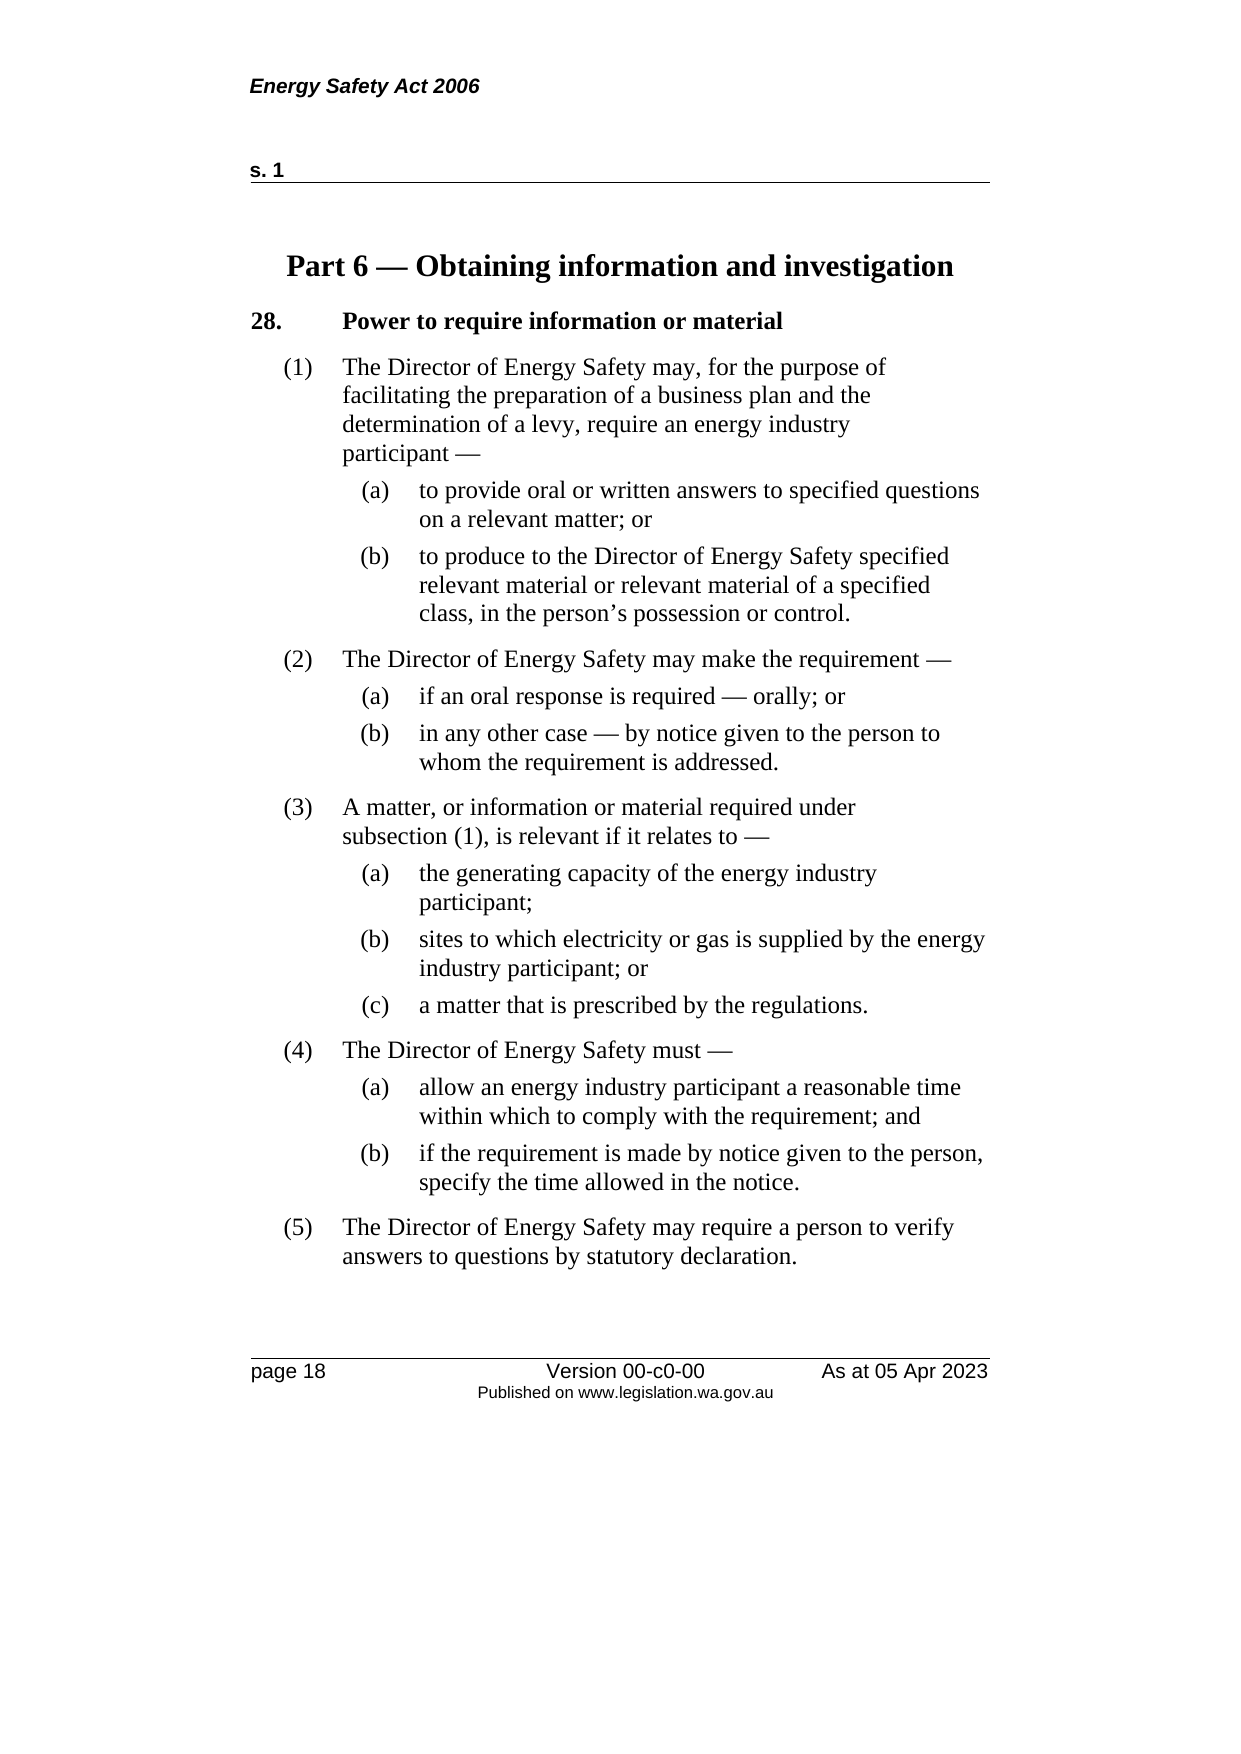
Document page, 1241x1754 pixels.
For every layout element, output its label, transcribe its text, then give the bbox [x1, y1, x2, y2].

text (1) The Director of Energy Safety may, for the purpose of facilitating the preparation of a business plan and the determination of a levy, require an energy industry participant — [251, 352, 990, 467]
text (b) to produce to the Director of Energy Safety specified relevant material or relevant material of a specified class, in the person’s possession or control. [251, 541, 990, 627]
subtitle Part 6 — Obtaining information and investigation [251, 247, 990, 283]
text (3) A matter, or information or material required under subsection (1), is relevant if it relates to — [251, 792, 990, 850]
text (5) The Director of Energy Safety may require a person to verify answers to questions by statutory declaration. [251, 1212, 990, 1270]
text (b) if the requirement is made by notice given to the person, specify the time allowed in the notice. [251, 1138, 990, 1196]
text (2) The Director of Energy Safety may make the requirement — [251, 644, 990, 673]
text (c) a matter that is prescribed by the regulations. [251, 990, 990, 1018]
text (a) if an oral response is required — orally; or [251, 681, 990, 710]
text (a) the generating capacity of the energy industry participant; [251, 858, 990, 916]
text (4) The Director of Energy Safety must — [251, 1035, 990, 1064]
subtitle 28. Power to require information or material [251, 306, 990, 335]
text (a) to provide oral or written answers to specified questions on a relevant matter; or [251, 475, 990, 533]
text (b) in any other case — by notice given to the person to whom the requirement is addressed. [251, 718, 990, 776]
text (a) allow an energy industry participant a reasonable time within which to comply with the requirement; and [251, 1072, 990, 1130]
text (b) sites to which electricity or gas is supplied by the energy industry participant; or [251, 924, 990, 981]
